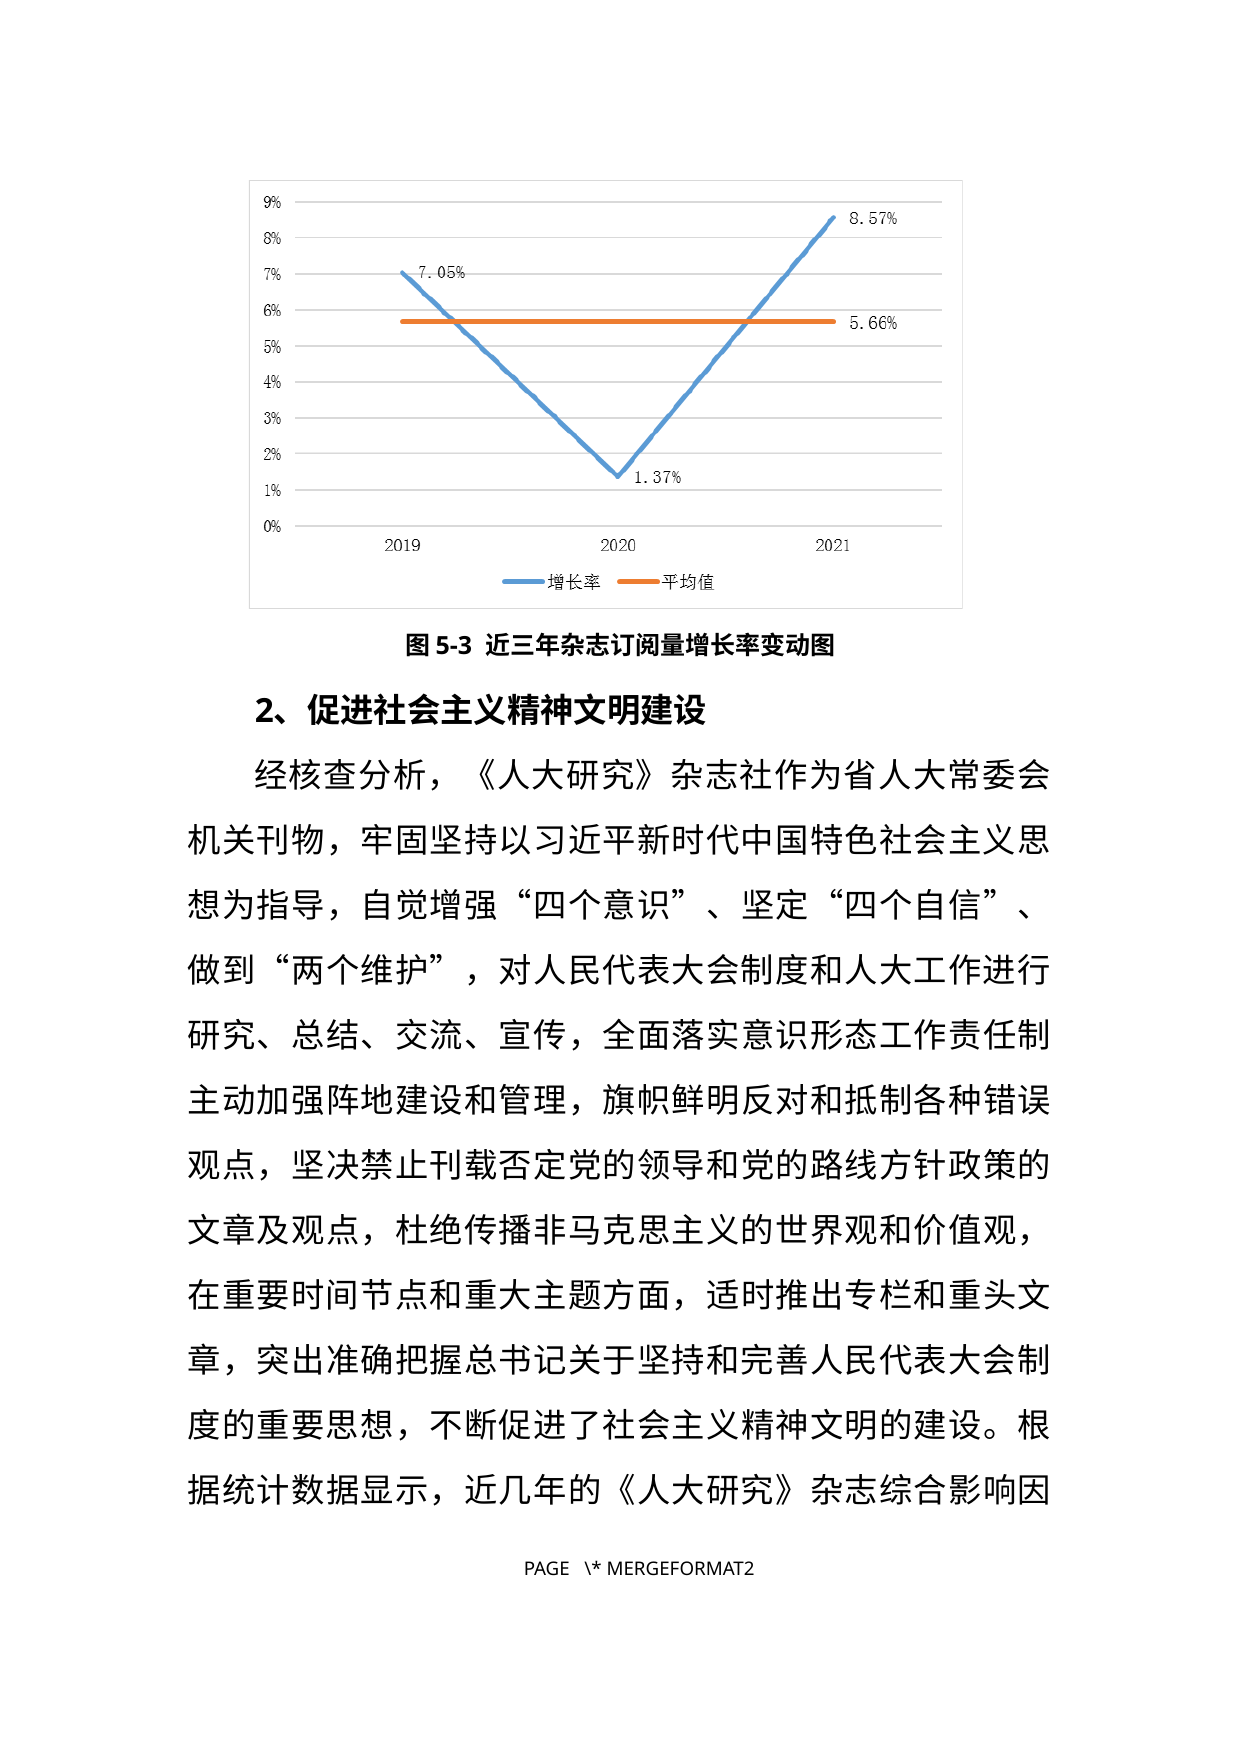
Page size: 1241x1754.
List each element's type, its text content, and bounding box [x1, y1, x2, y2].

picture [248, 180, 963, 609]
subtitle 2、促进社会主义精神文明建设 [187, 676, 1053, 741]
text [187, 741, 1053, 1521]
